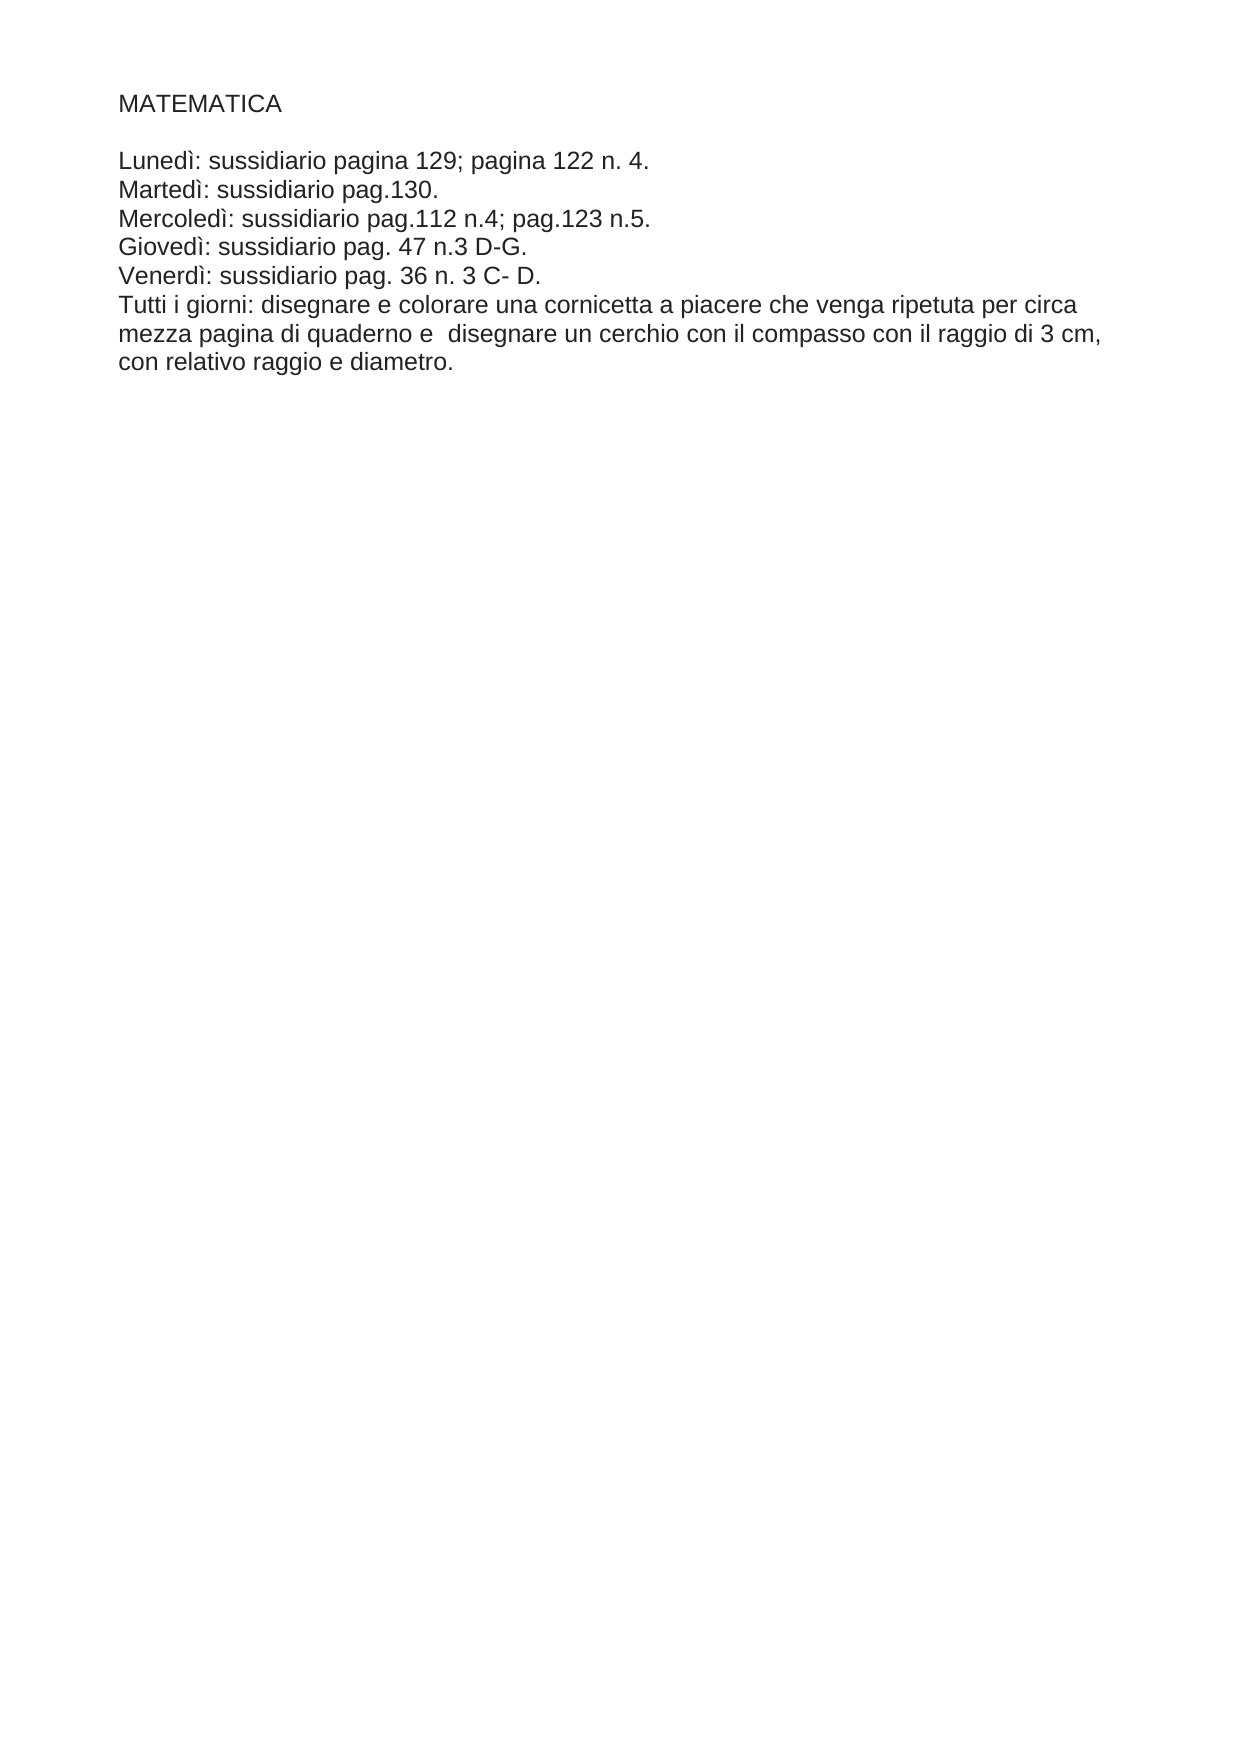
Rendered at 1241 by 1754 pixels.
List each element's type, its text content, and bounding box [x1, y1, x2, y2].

text Giovedì: sussidiario pag. 47 n.3 D-G. [118, 232, 1122, 261]
text Lunedì: sussidiario pagina 129; pagina 122 n. 4. [118, 146, 1122, 175]
text MATEMATICA [118, 89, 1122, 117]
text Martedì: sussidiario pag.130. [118, 175, 1122, 204]
text Venerdì: sussidiario pag. 36 n. 3 C- D. [118, 261, 1122, 290]
text Tutti i giorni: disegnare e colorare una cornicetta a piacere che venga ripetuta per circa mezza pagina di quaderno e disegnare un cerchio con il compasso con il raggio di 3 cm, con relativo raggio e diametro. [118, 290, 1122, 376]
text Mercoledì: sussidiario pag.112 n.4; pag.123 n.5. [118, 204, 1122, 232]
